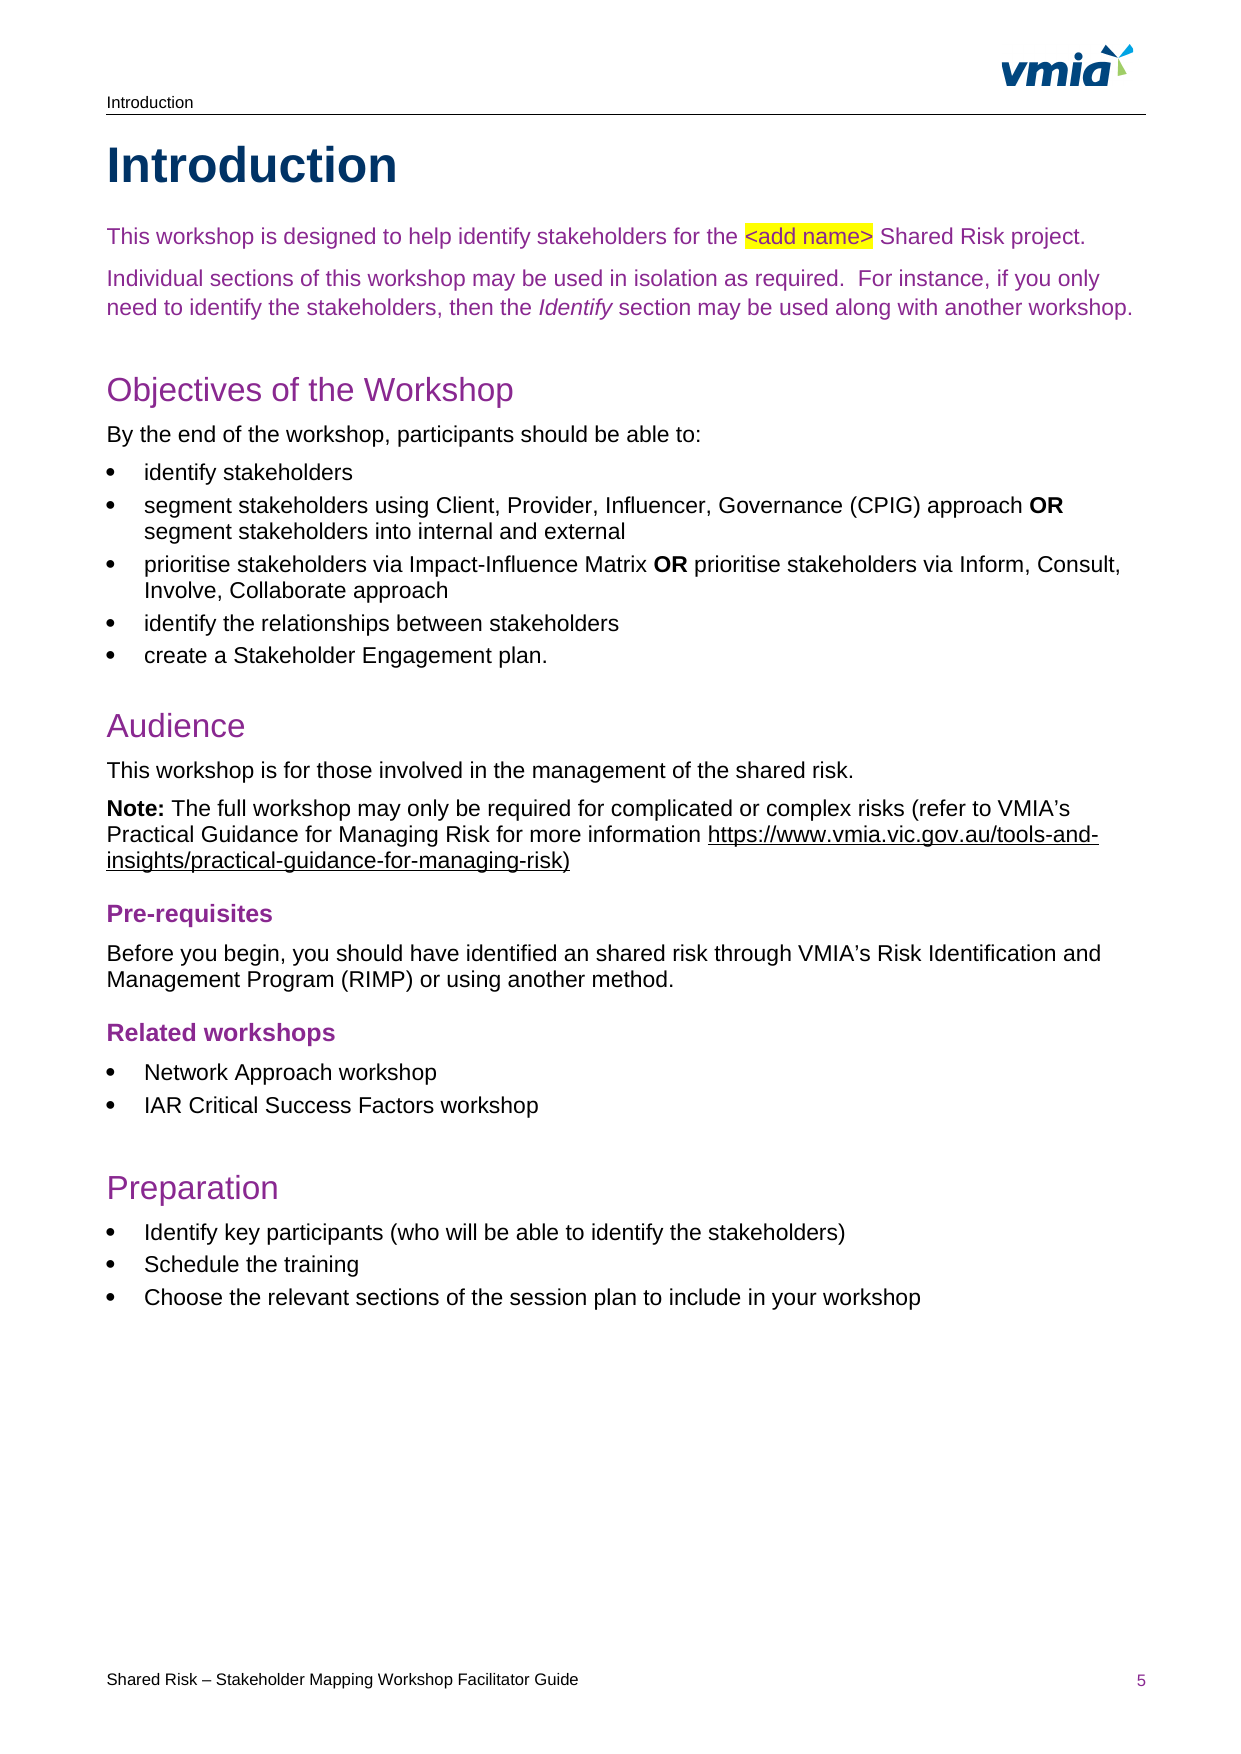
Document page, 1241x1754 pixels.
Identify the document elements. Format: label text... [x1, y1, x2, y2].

text This workshop is designed to help identify stakeholders for the <add name> Shared Risk project. [106, 220, 1146, 249]
text segment stakeholders using Client, Provider, Influencer, Governance (CPIG) approach OR segment stakeholders into internal and external [106, 492, 1146, 544]
text Network Approach workshop [106, 1059, 1146, 1085]
text identify the relationships between stakeholders [106, 609, 1146, 636]
text Choose the relevant sections of the session plan to include in your workshop [106, 1284, 1146, 1310]
subtitle Audience [106, 706, 1146, 744]
subtitle Related workshops [106, 1018, 1146, 1046]
text Individual sections of this workshop may be used in isolation as required. For instance, if you only need to identify the stakeholders, then the Identify section may be used along with another workshop. [106, 262, 1146, 320]
text Identify key participants (who will be able to identify the stakeholders) [106, 1219, 1146, 1245]
subtitle Objectives of the Workshop [106, 370, 1146, 409]
text create a Stakeholder Engagement plan. [106, 642, 1146, 668]
subtitle Pre-requisites [106, 899, 1146, 927]
text identify stakeholders [106, 459, 1146, 485]
text This workshop is for those involved in the management of the shared risk. [106, 757, 1146, 783]
text prioritise stakeholders via Impact-Influence Matrix OR prioritise stakeholders via Inform, Consult, Involve, Collaborate approach [106, 551, 1146, 603]
subtitle Introduction [106, 140, 1146, 193]
subtitle Preparation [106, 1168, 1146, 1206]
text IAR Critical Success Factors workshop [106, 1092, 1146, 1118]
picture [1001, 44, 1134, 85]
text Schedule the training [106, 1251, 1146, 1278]
text By the end of the workshop, participants should be able to: [106, 421, 1146, 447]
text Before you begin, you should have identified an shared risk through VMIA’s Risk Identification and Management Program (RIMP) or using another method. [106, 940, 1146, 993]
text Note: The full workshop may only be required for complicated or complex risks (refer to VMIA’s Practical Guidance for Managing Risk for more information https://www.vmia.vic.gov.au/tools-and-insights/practical-guidance-for-managing-risk) [106, 795, 1146, 874]
